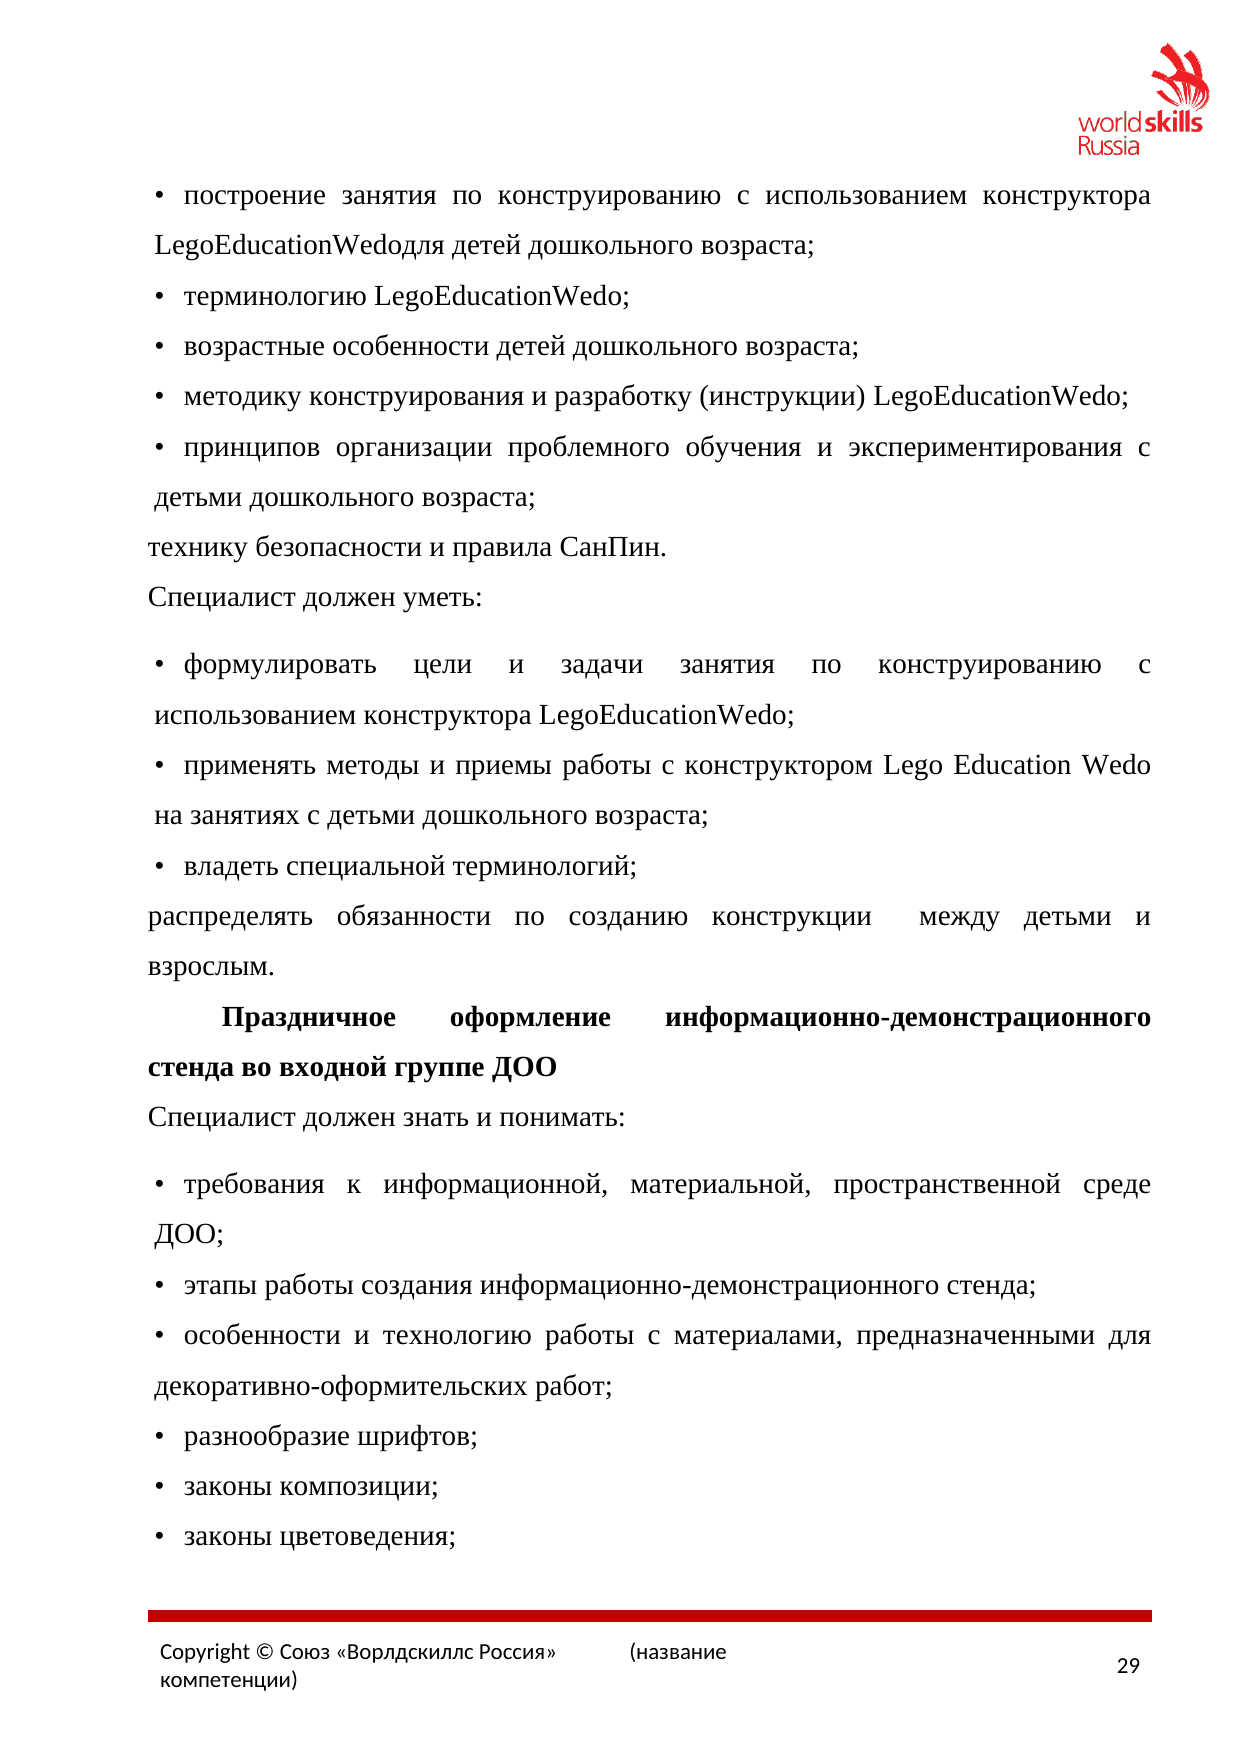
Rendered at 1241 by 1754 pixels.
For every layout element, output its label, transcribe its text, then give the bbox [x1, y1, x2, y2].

list методику конструирования и разработку (инструкции) LegoEducationWedо; [154, 378, 1152, 412]
text технику безопасности и правила СанПин. [148, 529, 1152, 563]
list применять методы и приемы работы с конструктором Lego Education Wedо на занятиях с детьми дошкольного возраста; [154, 747, 1152, 831]
list возрастные особенности детей дошкольного возраста; [154, 328, 1152, 362]
list этапы работы создания информационно-демонстрационного стенда; [154, 1267, 1152, 1301]
text Специалист должен уметь: [148, 579, 1152, 613]
list законы цветоведения; [154, 1518, 1152, 1552]
list разнообразие шрифтов; [154, 1418, 1152, 1451]
list формулировать цели и задачи занятия по конструированию с использованием конструктора LegoEducationWedо; [154, 647, 1152, 730]
text распределять обязанности по созданию конструкции между детьми и взрослым. [148, 898, 1152, 982]
picture [1078, 42, 1235, 155]
list особенности и технологию работы с материалами, предназначенными для декоративно-оформительских работ; [154, 1317, 1152, 1401]
list владеть специальной терминологий; [154, 848, 1152, 881]
text Специалист должен знать и понимать: [148, 1099, 1152, 1133]
list требования к информационной, материальной, пространственной среде ДОО; [154, 1166, 1152, 1250]
list терминологию LegoEducationWedо; [154, 278, 1152, 311]
list построение занятия по конструированию с использованием конструктора LegoEducationWedодля детей дошкольного возраста; [154, 177, 1152, 261]
subtitle Праздничное оформление информационно-демонстрационного стенда во входной группе ДОО [148, 999, 1152, 1083]
list принципов организации проблемного обучения и экспериментирования с детьми дошкольного возраста; [154, 429, 1152, 512]
list законы композиции; [154, 1468, 1152, 1502]
